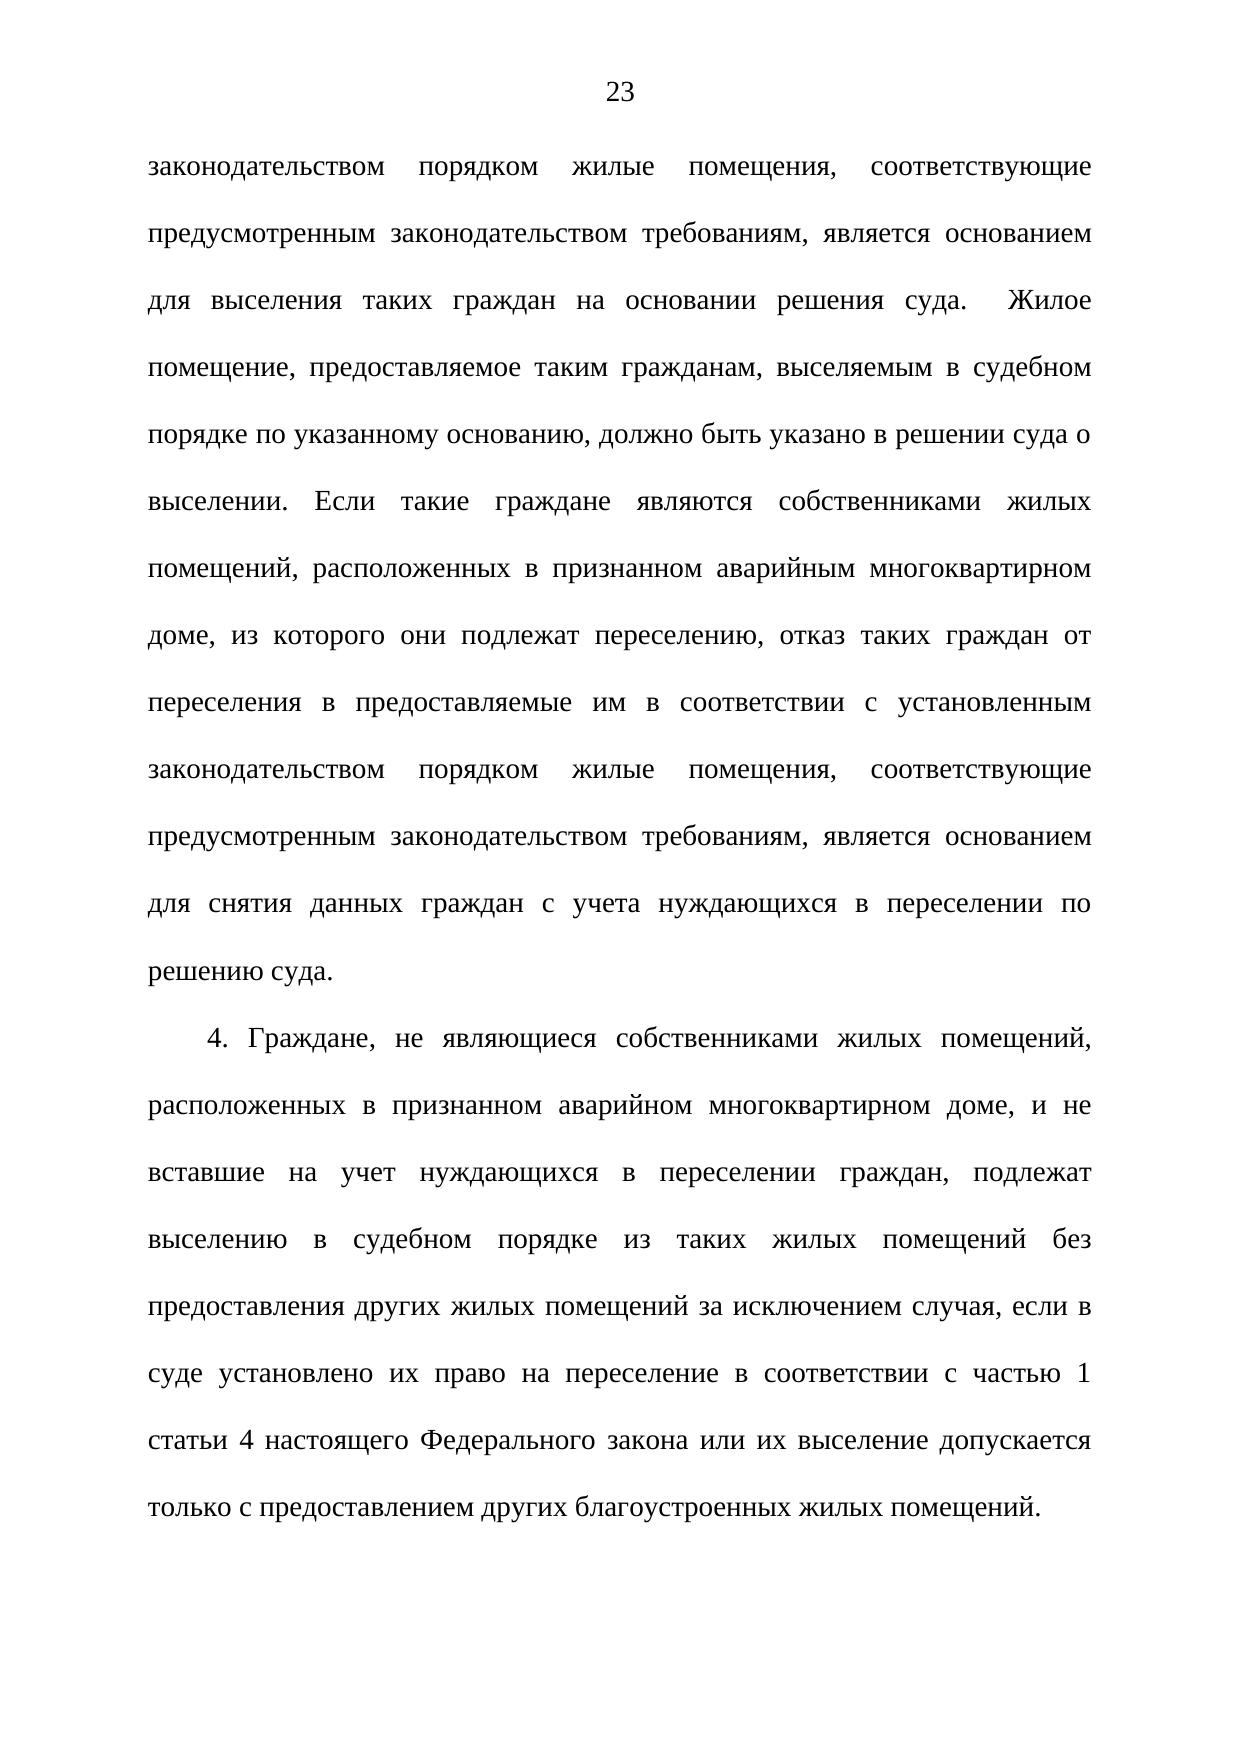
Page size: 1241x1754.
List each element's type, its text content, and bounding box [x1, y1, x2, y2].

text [148, 148, 1092, 986]
text 4. Граждане, не являющиеся собственниками жилых помещений, расположенных в признанном аварийном многоквартирном доме, и не вставшие на учет нуждающихся в переселении граждан, подлежат выселению в судебном порядке из таких жилых помещений без предоставления других жилых помещений за исключением случая, если в суде установлено их право на переселение в соответствии с частью 1 статьи 4 настоящего Федерального закона или их выселение допускается только с предоставлением других благоустроенных жилых помещений. [148, 1020, 1092, 1523]
